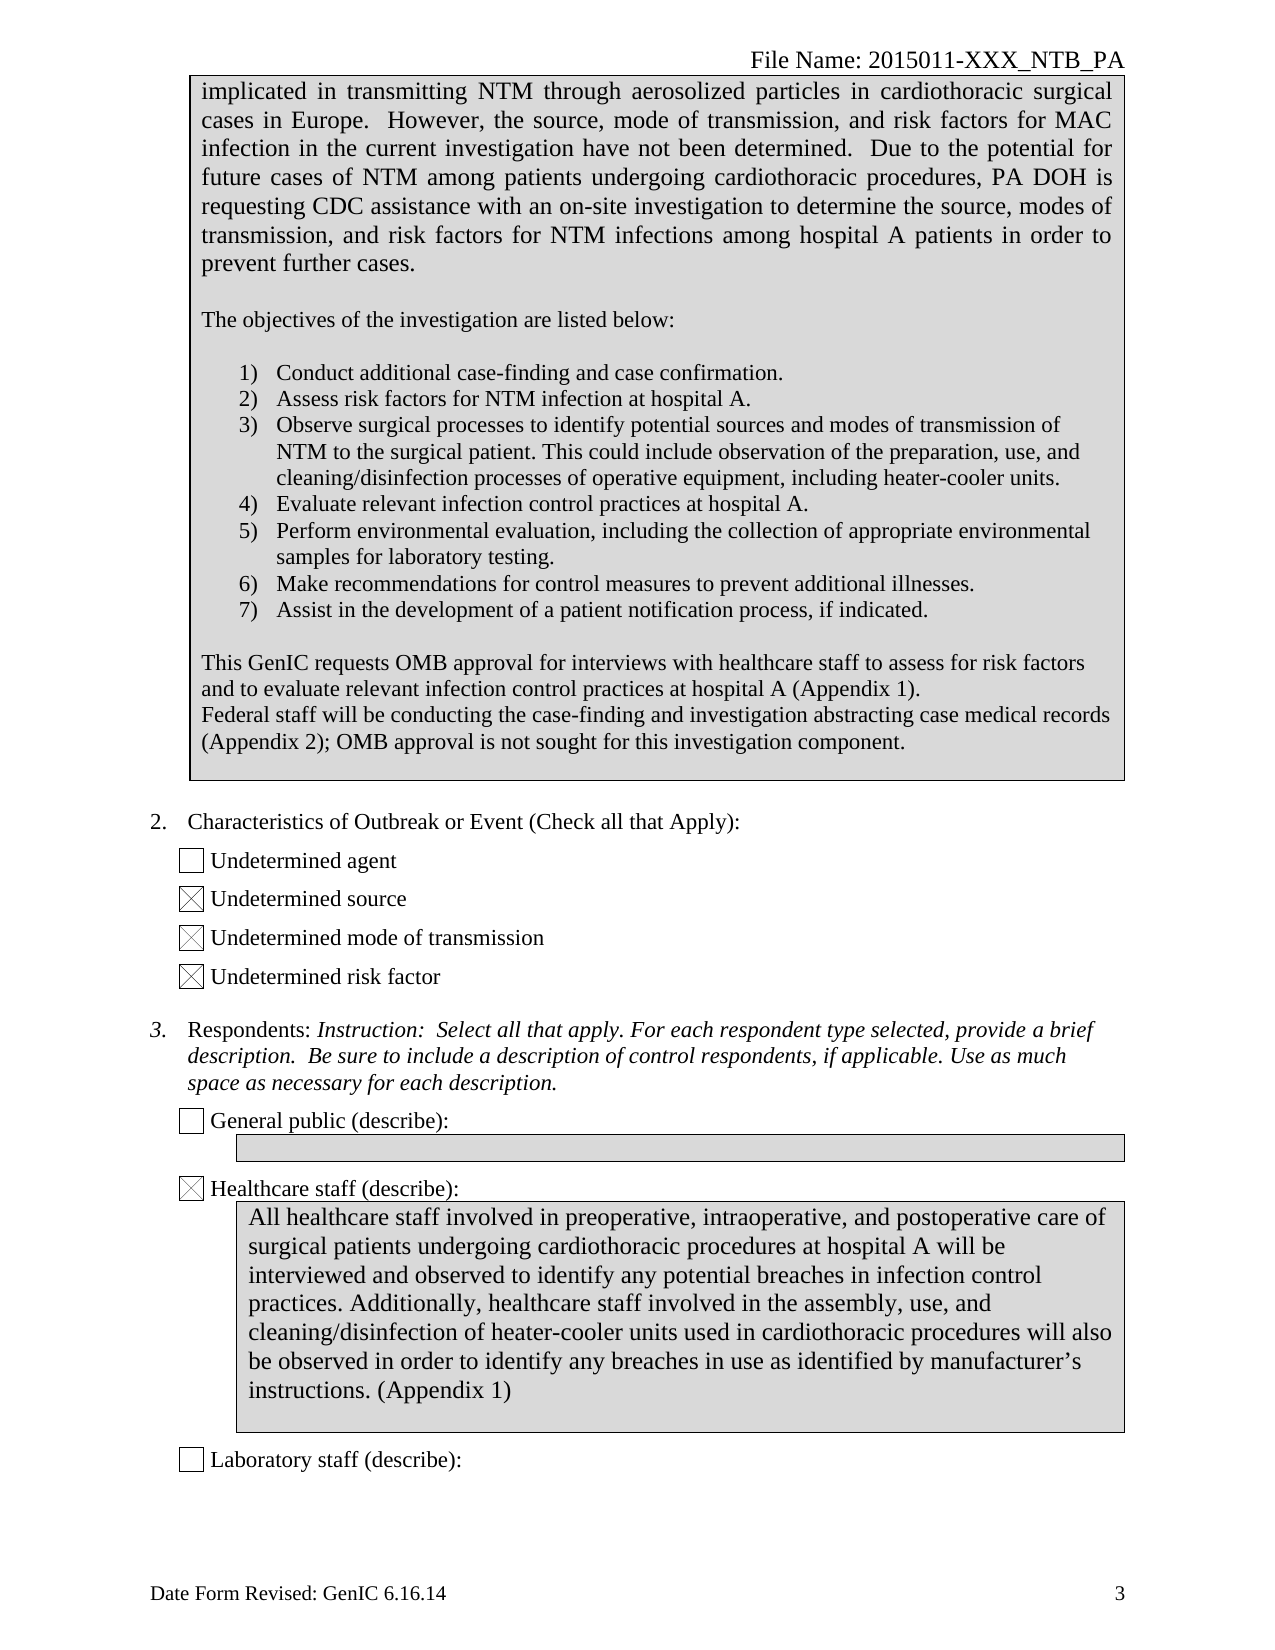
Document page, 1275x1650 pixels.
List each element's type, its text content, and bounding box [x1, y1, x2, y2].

text Undetermined mode of transmission [178, 924, 1125, 951]
text Undetermined source [204, 886, 1125, 912]
text Laboratory staff (describe): [178, 1446, 1125, 1472]
text Healthcare staff (describe): [204, 1175, 1125, 1201]
table_header All healthcare staff involved in preoperative, intraoperative, and postoperative care of surgical patients undergoing cardiothoracic procedures at hospital A will be interviewed and observed to identify any potential breaches in infection control practices. Additionally, healthcare staff involved in the assembly, use, and cleaning/disinfection of heater-cooler units used in cardiothoracic procedures will also be observed in order to identify any breaches in use as identified by manufacturer’s instructions. (Appendix 1) [237, 1202, 1124, 1432]
text Undetermined risk factor [178, 963, 1125, 989]
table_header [191, 76, 1124, 780]
text Undetermined agent [178, 847, 1125, 873]
list Characteristics of Outbreak or Event (Check all that Apply): [150, 808, 1125, 834]
list Respondents: Instruction: Select all that apply. For each respondent type selected, provide a brief description. Be sure to include a description of control respondents, if applicable. Use as much space as necessary for each description. [150, 1016, 1125, 1095]
table_header [237, 1135, 1124, 1161]
text General public (describe): [178, 1107, 1125, 1134]
